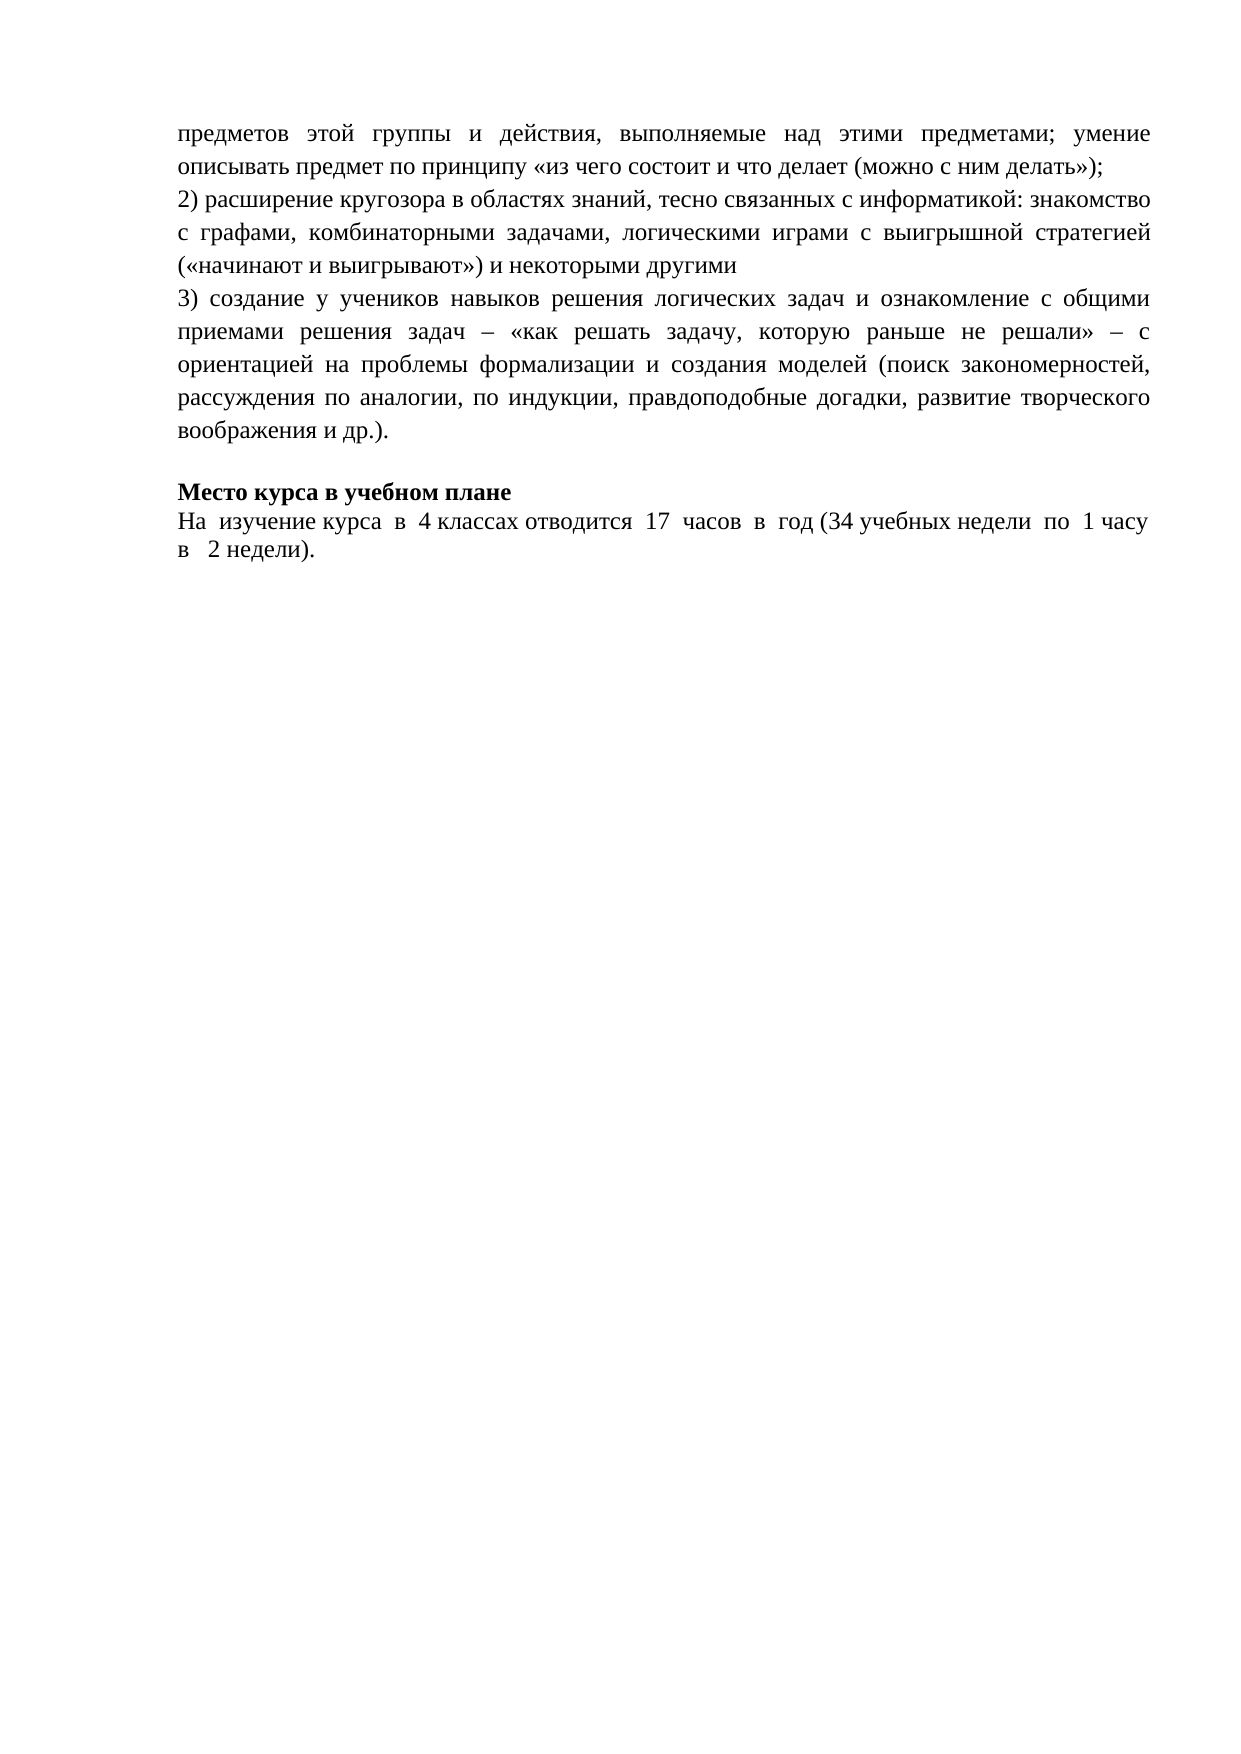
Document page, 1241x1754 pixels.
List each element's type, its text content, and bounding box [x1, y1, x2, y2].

text На изучение курса в 4 классах отводится 17 часов в год (34 учебных недели по 1 часу в 2 недели). [177, 506, 1152, 563]
text Место курса в учебном плане [177, 477, 1152, 506]
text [177, 118, 1152, 180]
text 2) расширение кругозора в областях знаний, тесно связанных с информатикой: знакомство с графами, комбинаторными задачами, логическими играми с выигрышной стратегией («начинают и выигрывают») и некоторыми другими [177, 184, 1152, 279]
text 3) создание у учеников навыков решения логических задач и ознакомление с общими приемами решения задач – «как решать задачу, которую раньше не решали» – с ориентацией на проблемы формализации и создания моделей (поиск закономерностей, рассуждения по аналогии, по индукции, правдоподобные догадки, развитие творческого воображения и др.). [177, 283, 1152, 444]
